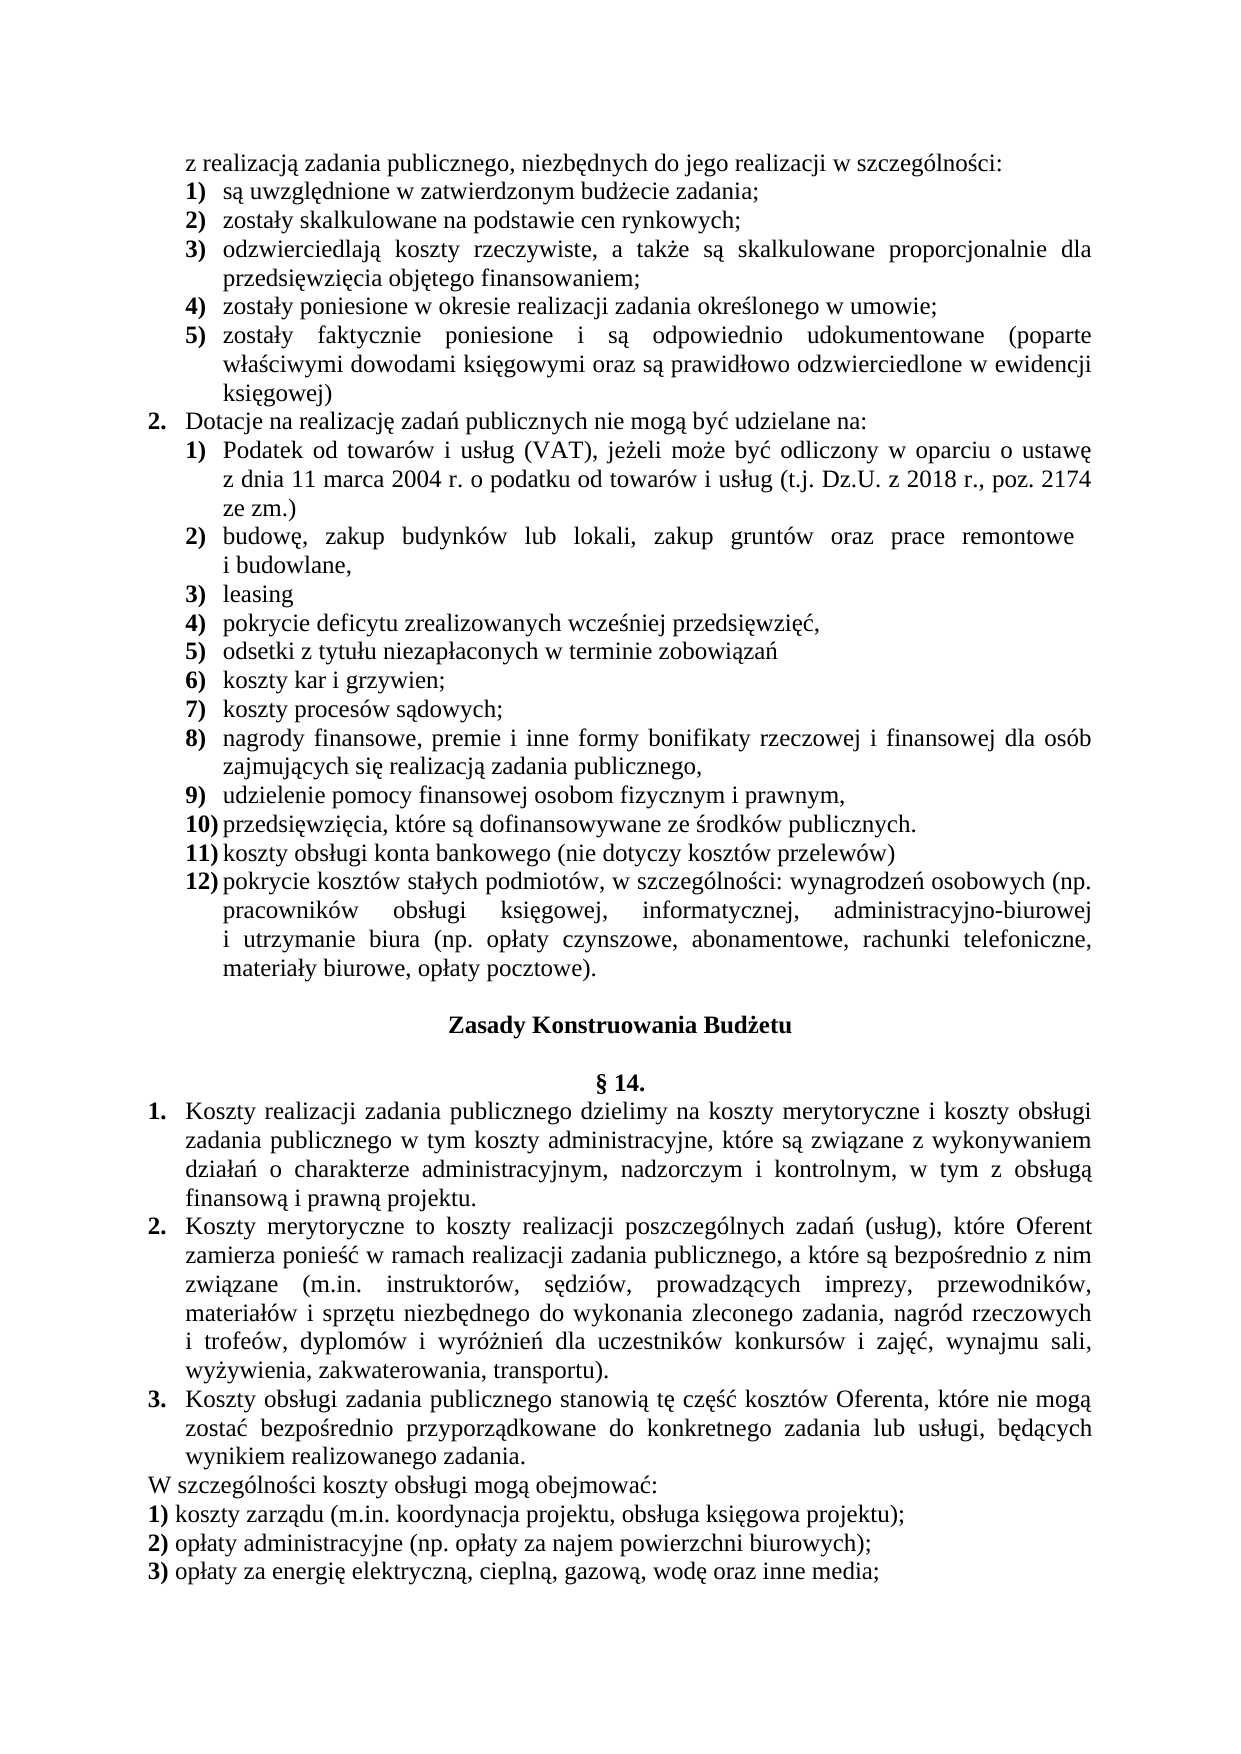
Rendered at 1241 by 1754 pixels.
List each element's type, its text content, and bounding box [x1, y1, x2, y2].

list zostały poniesione w okresie realizacji zadania określonego w umowie; [185, 291, 1093, 320]
list zostały faktycznie poniesione i są odpowiednio udokumentowane (poparte właściwymi dowodami księgowymi oraz są prawidłowo odzwierciedlone w ewidencji księgowej) [185, 320, 1093, 406]
list są uwzględnione w zatwierdzonym budżecie zadania; [185, 176, 1093, 205]
text Zasady Konstruowania Budżetu [148, 1010, 1093, 1039]
text § 14. [148, 1068, 1093, 1096]
list przedsięwzięcia, które są dofinansowywane ze środków publicznych. [185, 809, 1093, 838]
text 2) opłaty administracyjne (np. opłaty za najem powierzchni biurowych); [148, 1528, 1093, 1556]
list Koszty obsługi zadania publicznego stanowią tę część kosztów Oferenta, które nie mogą zostać bezpośrednio przyporządkowane do konkretnego zadania lub usługi, będących wynikiem realizowanego zadania. [148, 1384, 1093, 1470]
text W szczególności koszty obsługi mogą obejmować: [148, 1470, 1093, 1499]
list odsetki z tytułu niezapłaconych w terminie zobowiązań [185, 636, 1093, 665]
list Podatek od towarów i usług (VAT), jeżeli może być odliczony w oparciu o ustawę z dnia 11 marca 2004 r. o podatku od towarów i usług (t.j. Dz.U. z 2018 r., poz. 2174 ze zm.) [185, 435, 1093, 521]
list nagrody finansowe, premie i inne formy bonifikaty rzeczowej i finansowej dla osób zajmujących się realizacją zadania publicznego, [185, 723, 1093, 780]
list Koszty merytoryczne to koszty realizacji poszczególnych zadań (usług), które Oferent zamierza ponieść w ramach realizacji zadania publicznego, a które są bezpośrednio z nim związane (m.in. instruktorów, sędziów, prowadzących imprezy, przewodników, materiałów i sprzętu niezbędnego do wykonania zleconego zadania, nagród rzeczowych i trofeów, dyplomów i wyróżnień dla uczestników konkursów i zajęć, wynajmu sali, wyżywienia, zakwaterowania, transportu). [148, 1211, 1093, 1384]
list zostały skalkulowane na podstawie cen rynkowych; [185, 205, 1093, 234]
list koszty procesów sądowych; [185, 694, 1093, 723]
list Dotacje na realizację zadań publicznych nie mogą być udzielane na: [148, 406, 1093, 435]
list odzwierciedlają koszty rzeczywiste, a także są skalkulowane proporcjonalnie dla przedsięwzięcia objętego finansowaniem; [185, 234, 1093, 291]
list budowę, zakup budynków lub lokali, zakup gruntów oraz prace remontowe i budowlane, [185, 521, 1093, 579]
text 1) koszty zarządu (m.in. koordynacja projektu, obsługa księgowa projektu); [148, 1499, 1093, 1528]
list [148, 148, 1093, 176]
text 3) opłaty za energię elektryczną, cieplną, gazową, wodę oraz inne media; [148, 1556, 1093, 1585]
list leasing [185, 579, 1093, 608]
list koszty kar i grzywien; [185, 665, 1093, 694]
list koszty obsługi konta bankowego (nie dotyczy kosztów przelewów) [185, 838, 1093, 866]
list pokrycie kosztów stałych podmiotów, w szczególności: wynagrodzeń osobowych (np. pracowników obsługi księgowej, informatycznej, administracyjno-biurowej i utrzymanie biura (np. opłaty czynszowe, abonamentowe, rachunki telefoniczne, materiały biurowe, opłaty pocztowe). [185, 866, 1093, 981]
list Koszty realizacji zadania publicznego dzielimy na koszty merytoryczne i koszty obsługi zadania publicznego w tym koszty administracyjne, które są związane z wykonywaniem działań o charakterze administracyjnym, nadzorczym i kontrolnym, w tym z obsługą finansową i prawną projektu. [148, 1096, 1093, 1211]
list udzielenie pomocy finansowej osobom fizycznym i prawnym, [185, 780, 1093, 809]
list pokrycie deficytu zrealizowanych wcześniej przedsięwzięć, [185, 608, 1093, 636]
